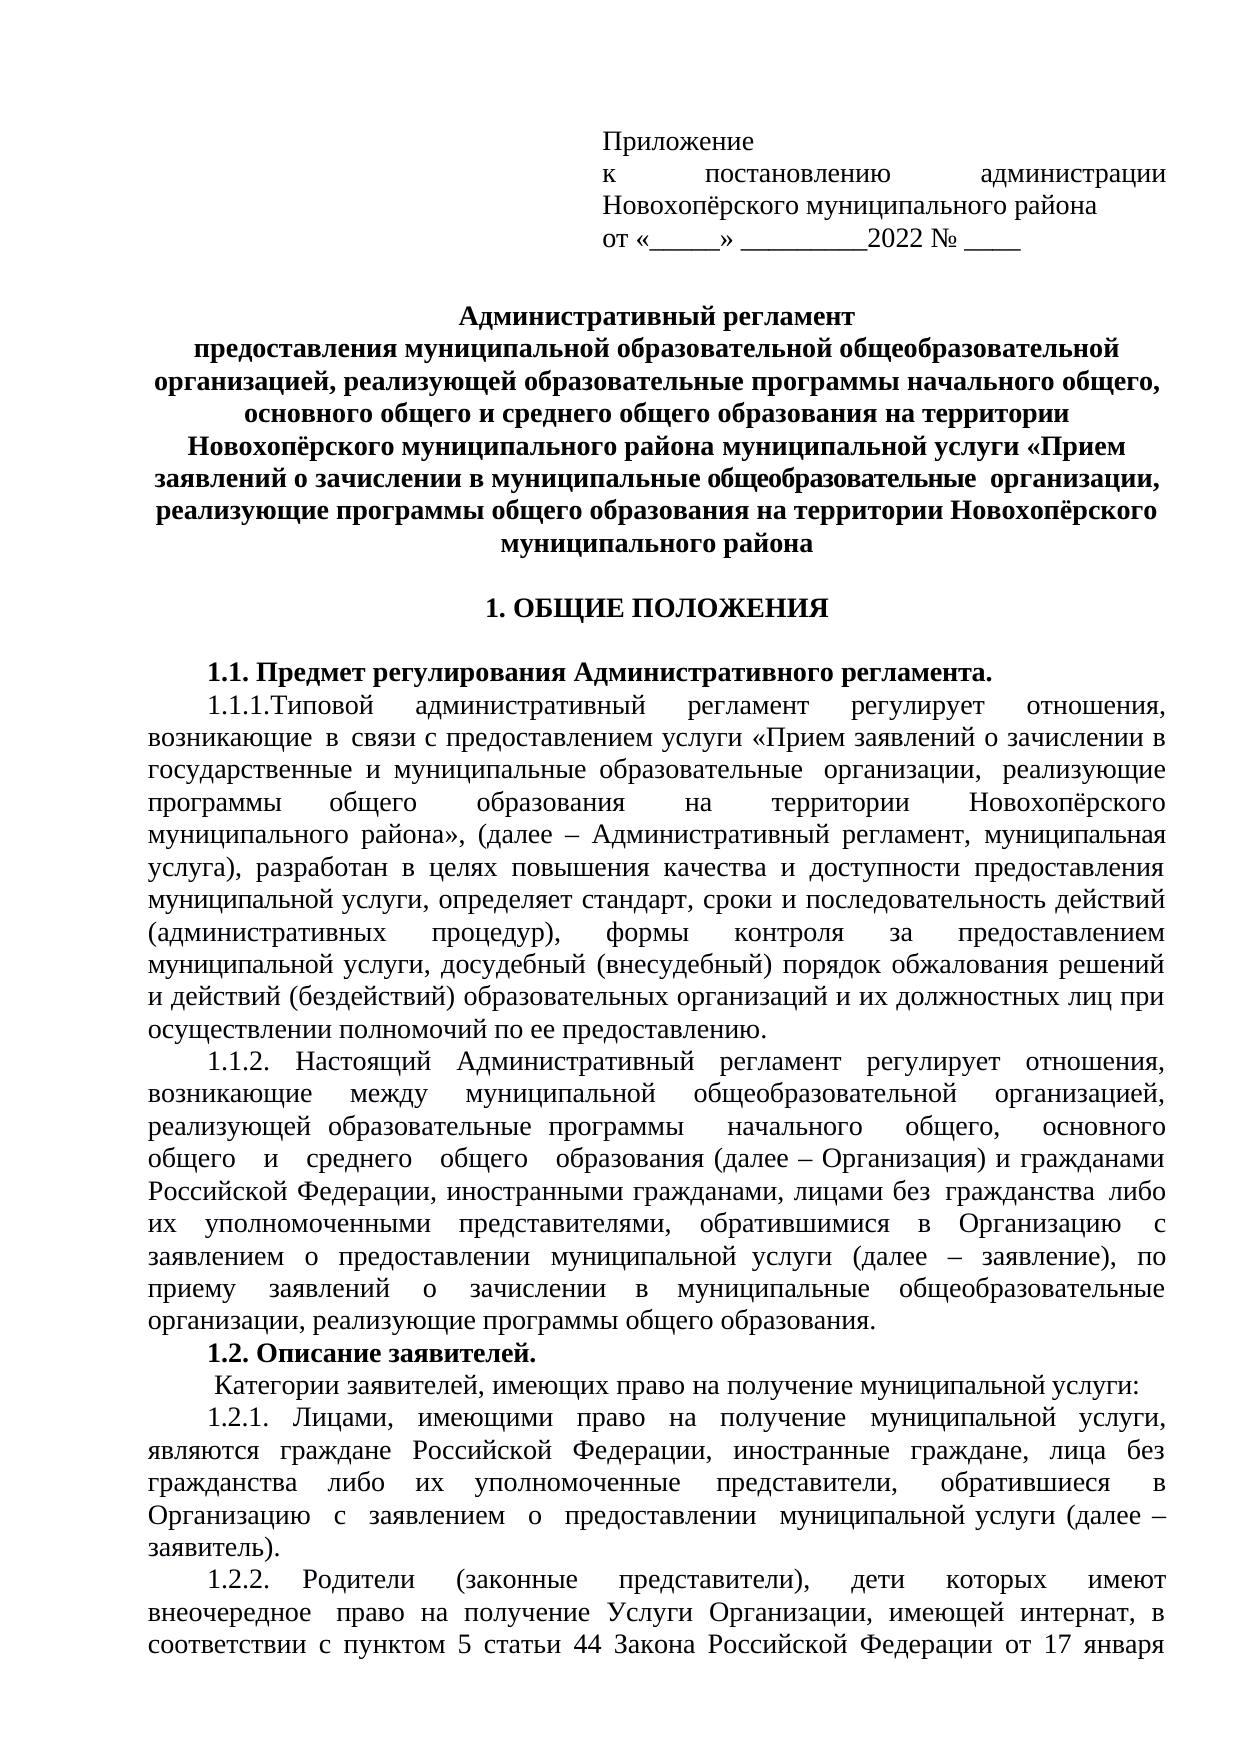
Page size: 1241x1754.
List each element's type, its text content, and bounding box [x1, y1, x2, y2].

text Категории заявителей, имеющих право на получение муниципальной услуги: [148, 1368, 1166, 1401]
text Новохопёрского муниципального района муниципальной услуги «Прием заявлений о зачислении в муниципальные общеобразовательные организации, реализующие программы общего образования на территории Новохопёрского муниципального района [148, 429, 1166, 558]
text Административный регламент [148, 299, 1166, 331]
text 1.2.1. Лицами, имеющими право на получение муниципальной услуги, являются граждане Российской Федерации, иностранные граждане, лица без гражданства либо их уполномоченные представители, обратившиеся в Организацию с заявлением о предоставлении муниципальной услуги (далее – заявитель). [148, 1401, 1166, 1562]
text предоставления муниципальной образовательной общеобразовательной организацией, реализующей образовательные программы начального общего, основного общего и среднего общего образования на территории [148, 331, 1166, 429]
text 1.1.2. Настоящий Административный регламент регулирует отношения, возникающие между муниципальной общеобразовательной организацией, реализующей образовательные программы начального общего, основного общего и среднего общего образования (далее – Организация) и гражданами Российской Федерации, иностранными гражданами, лицами без гражданства либо их уполномоченными представителями, обратившимися в Организацию с заявлением о предоставлении муниципальной услуги (далее – заявление), по приему заявлений о зачислении в муниципальные общеобразовательные организации, реализующие программы общего образования. [148, 1044, 1166, 1336]
text 1.1. Предмет регулирования Административного регламента. [148, 655, 1166, 688]
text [148, 1562, 1166, 1660]
text 1. ОБЩИЕ ПОЛОЖЕНИЯ [148, 591, 1166, 623]
table_header Приложение к постановлению администрации Новохопёрского муниципального района от «_____» _________2022 № ____ [591, 124, 1178, 253]
text 1.1.1.Типовой административный регламент регулирует отношения, возникающие в связи с предоставлением услуги «Прием заявлений о зачислении в государственные и муниципальные образовательные организации, реализующие программы общего образования на территории Новохопёрского муниципального района», (далее – Административный регламент, муниципальная услуга), разработан в целях повышения качества и доступности предоставления муниципальной услуги, определяет стандарт, сроки и последовательность действий (административных процедур), формы контроля за предоставлением муниципальной услуги, досудебный (внесудебный) порядок обжалования решений и действий (бездействий) образовательных организаций и их должностных лиц при осуществлении полномочий по ее предоставлению. [148, 688, 1166, 1044]
text 1.2. Описание заявителей. [148, 1336, 1166, 1368]
